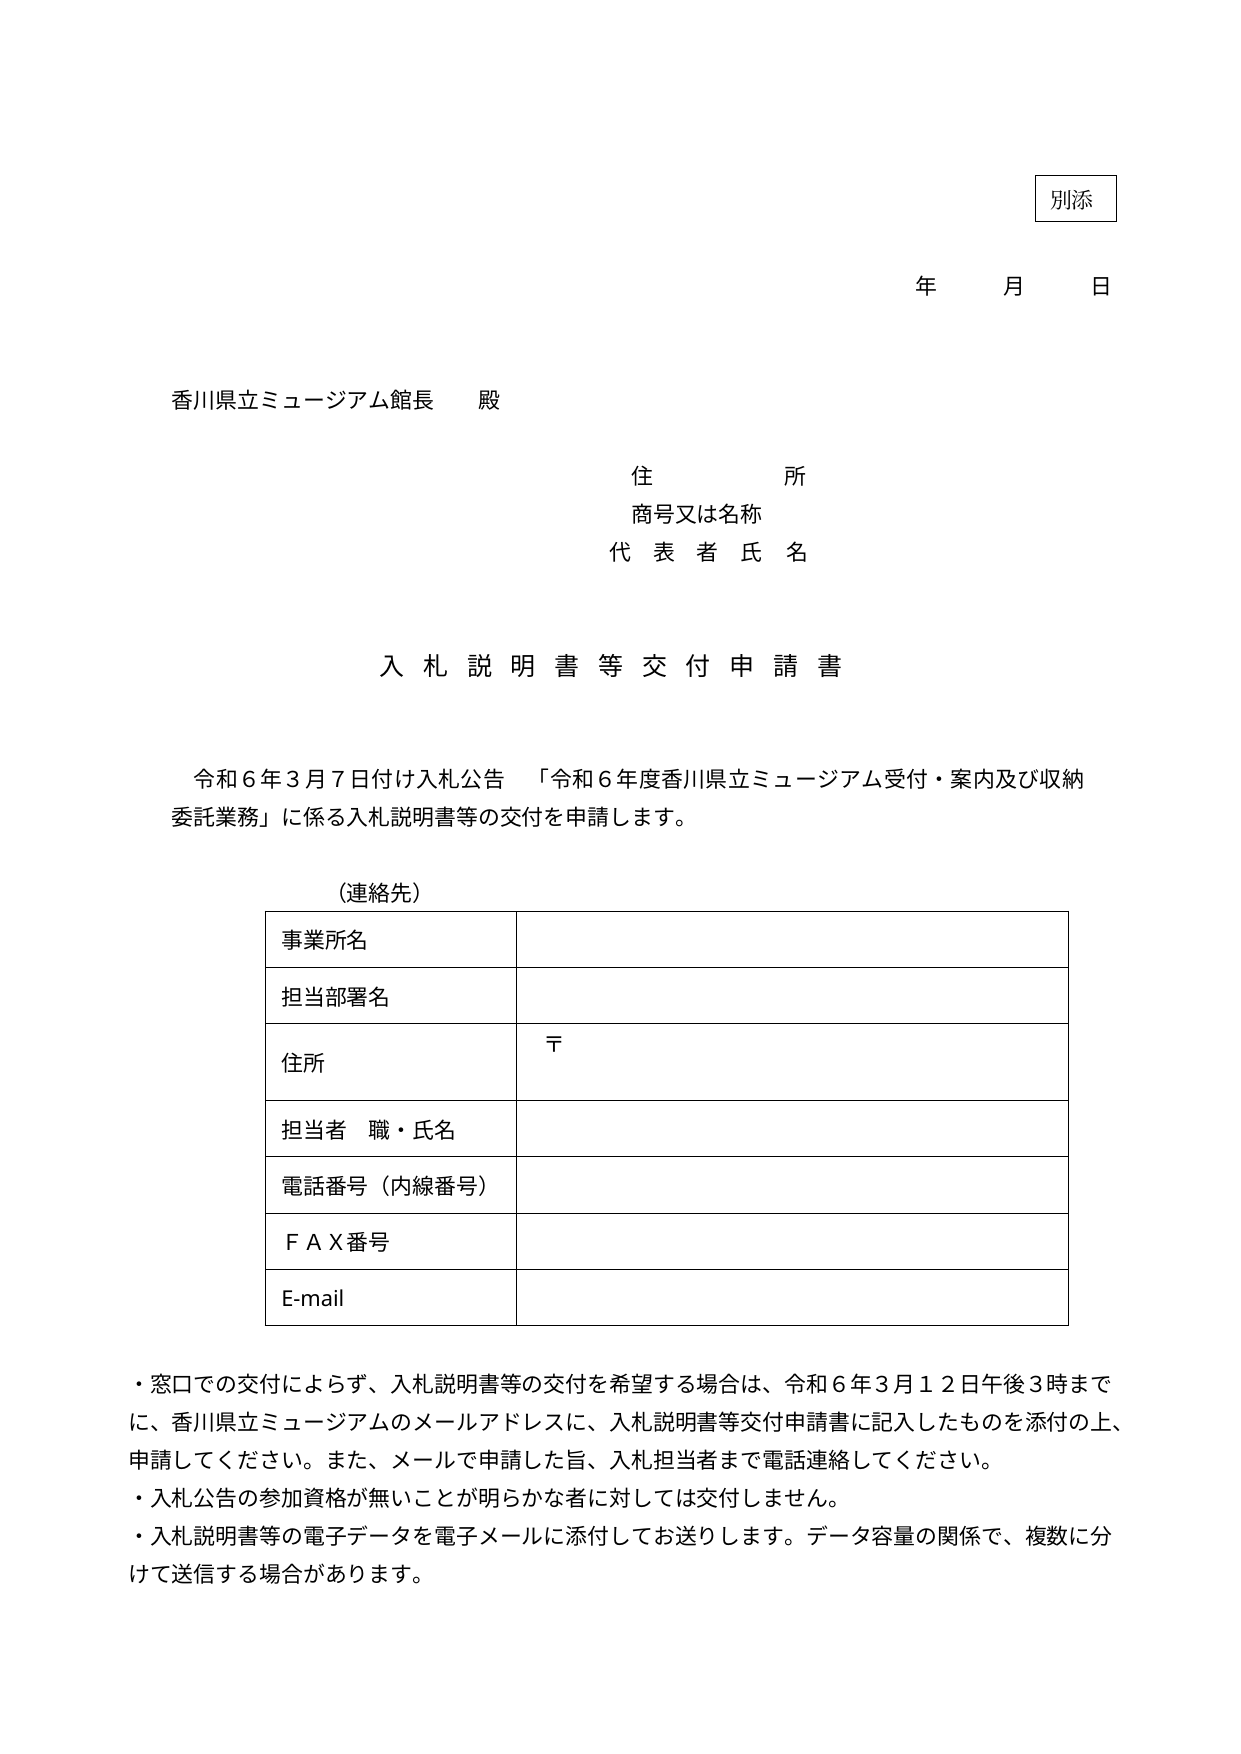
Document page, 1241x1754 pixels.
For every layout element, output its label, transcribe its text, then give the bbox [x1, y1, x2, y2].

table_cell [517, 1157, 1068, 1212]
table_header 事業所名 [266, 912, 516, 967]
text （連絡先） [128, 873, 1112, 911]
table_cell [517, 1214, 1068, 1269]
text ・入札説明書等の電子データを電子メールに添付してお送りします。データ容量の関係で、複数に分けて送信する場合があります。 [128, 1516, 1112, 1591]
table_cell 住所 [266, 1024, 516, 1100]
text 住 所 [478, 456, 1112, 493]
table_cell [517, 968, 1068, 1023]
text 代表者氏名 [172, 531, 1112, 569]
table_cell 担当者 職・氏名 [266, 1101, 516, 1156]
table_cell E-mail [266, 1270, 516, 1325]
table_header [517, 912, 1068, 967]
text 香川県立ミュージアム館長 殿 [128, 380, 1112, 418]
text ・窓口での交付によらず、入札説明書等の交付を希望する場合は、令和６年３月１２日午後３時までに、香川県立ミュージアムのメールアドレスに、入札説明書等交付申請書に記入したものを添付の上、申請してください。また、メールで申請した旨、入札担当者まで電話連絡してください。 [128, 1364, 1112, 1478]
table_cell ＦＡＸ番号 [266, 1214, 516, 1269]
text 年 月 日 [128, 266, 1112, 304]
text 商号又は名称 [478, 493, 1112, 531]
text ・入札公告の参加資格が無いことが明らかな者に対しては交付しません。 [128, 1478, 1112, 1516]
table_cell [517, 1101, 1068, 1156]
text 入札説明書等交付申請書 [128, 645, 1112, 683]
table_cell 電話番号（内線番号） [266, 1157, 516, 1212]
table_cell [517, 1270, 1068, 1325]
text 令和６年３月７日付け入札公告 「令和６年度香川県立ミュージアム受付・案内及び収納委託業務」に係る入札説明書等の交付を申請します。 [153, 759, 1087, 835]
table_cell 〒 [517, 1024, 1068, 1100]
table_cell 担当部署名 [266, 968, 516, 1023]
